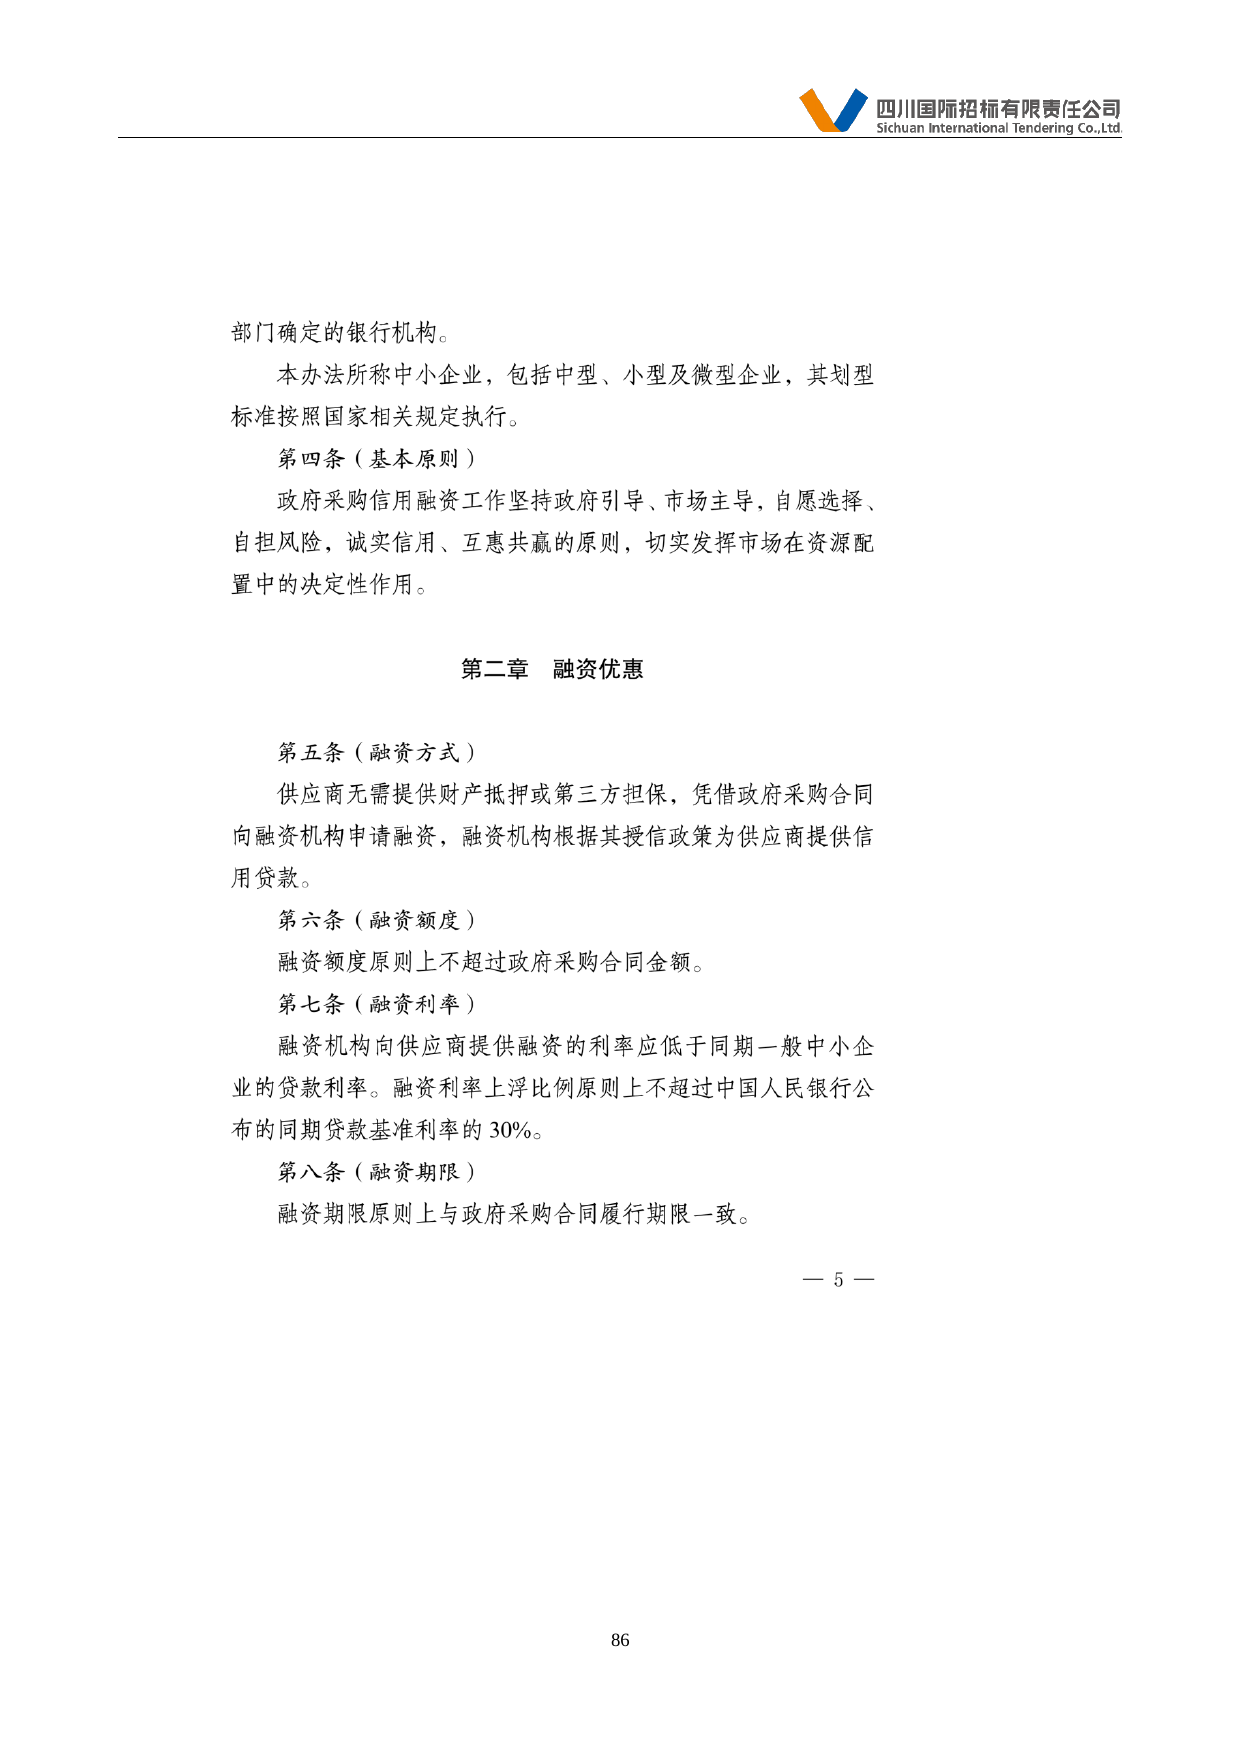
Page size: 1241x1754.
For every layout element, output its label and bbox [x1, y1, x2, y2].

picture [799, 88, 1123, 135]
picture [118, 160, 984, 1383]
